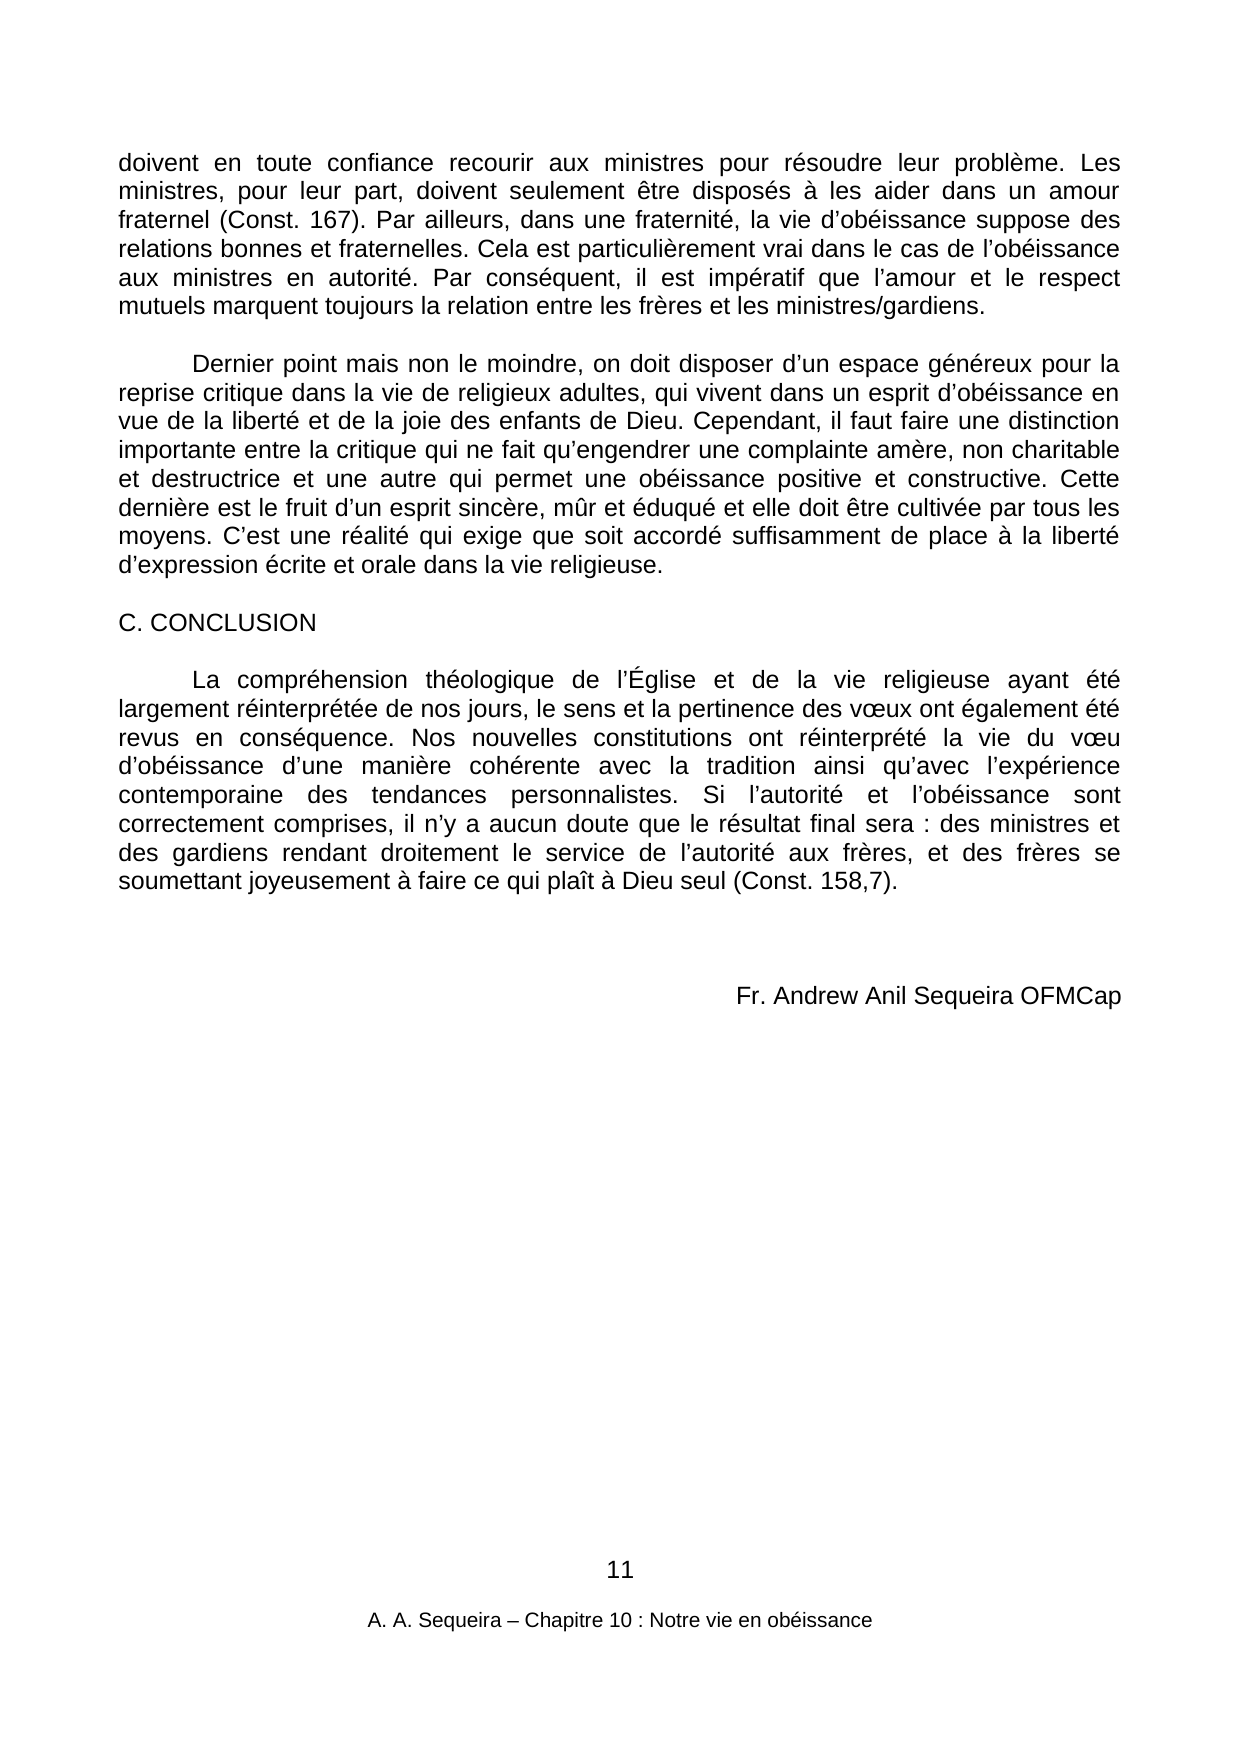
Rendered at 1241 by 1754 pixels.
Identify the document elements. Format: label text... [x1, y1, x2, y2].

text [118, 148, 1122, 320]
text Fr. Andrew Anil Sequeira OFMCap [118, 981, 1122, 1010]
text C. CONCLUSION [118, 608, 1122, 636]
text La compréhension théologique de l’Église et de la vie religieuse ayant été largement réinterprétée de nos jours, le sens et la pertinence des vœux ont également été revus en conséquence. Nos nouvelles constitutions ont réinterprété la vie du vœu d’obéissance d’une manière cohérente avec la tradition ainsi qu’avec l’expérience contemporaine des tendances personnalistes. Si l’autorité et l’obéissance sont correctement comprises, il n’y a aucun doute que le résultat final sera : des ministres et des gardiens rendant droitement le service de l’autorité aux frères, et des frères se soumettant joyeusement à faire ce qui plaît à Dieu seul (Const. 158,7). [118, 665, 1122, 895]
text Dernier point mais non le moindre, on doit disposer d’un espace généreux pour la reprise critique dans la vie de religieux adultes, qui vivent dans un esprit d’obéissance en vue de la liberté et de la joie des enfants de Dieu. Cependant, il faut faire une distinction importante entre la critique qui ne fait qu’engendrer une complainte amère, non charitable et destructrice et une autre qui permet une obéissance positive et constructive. Cette dernière est le fruit d’un esprit sincère, mûr et éduqué et elle doit être cultivée par tous les moyens. C’est une réalité qui exige que soit accordé suffisamment de place à la liberté d’expression écrite et orale dans la vie religieuse. [118, 349, 1122, 579]
